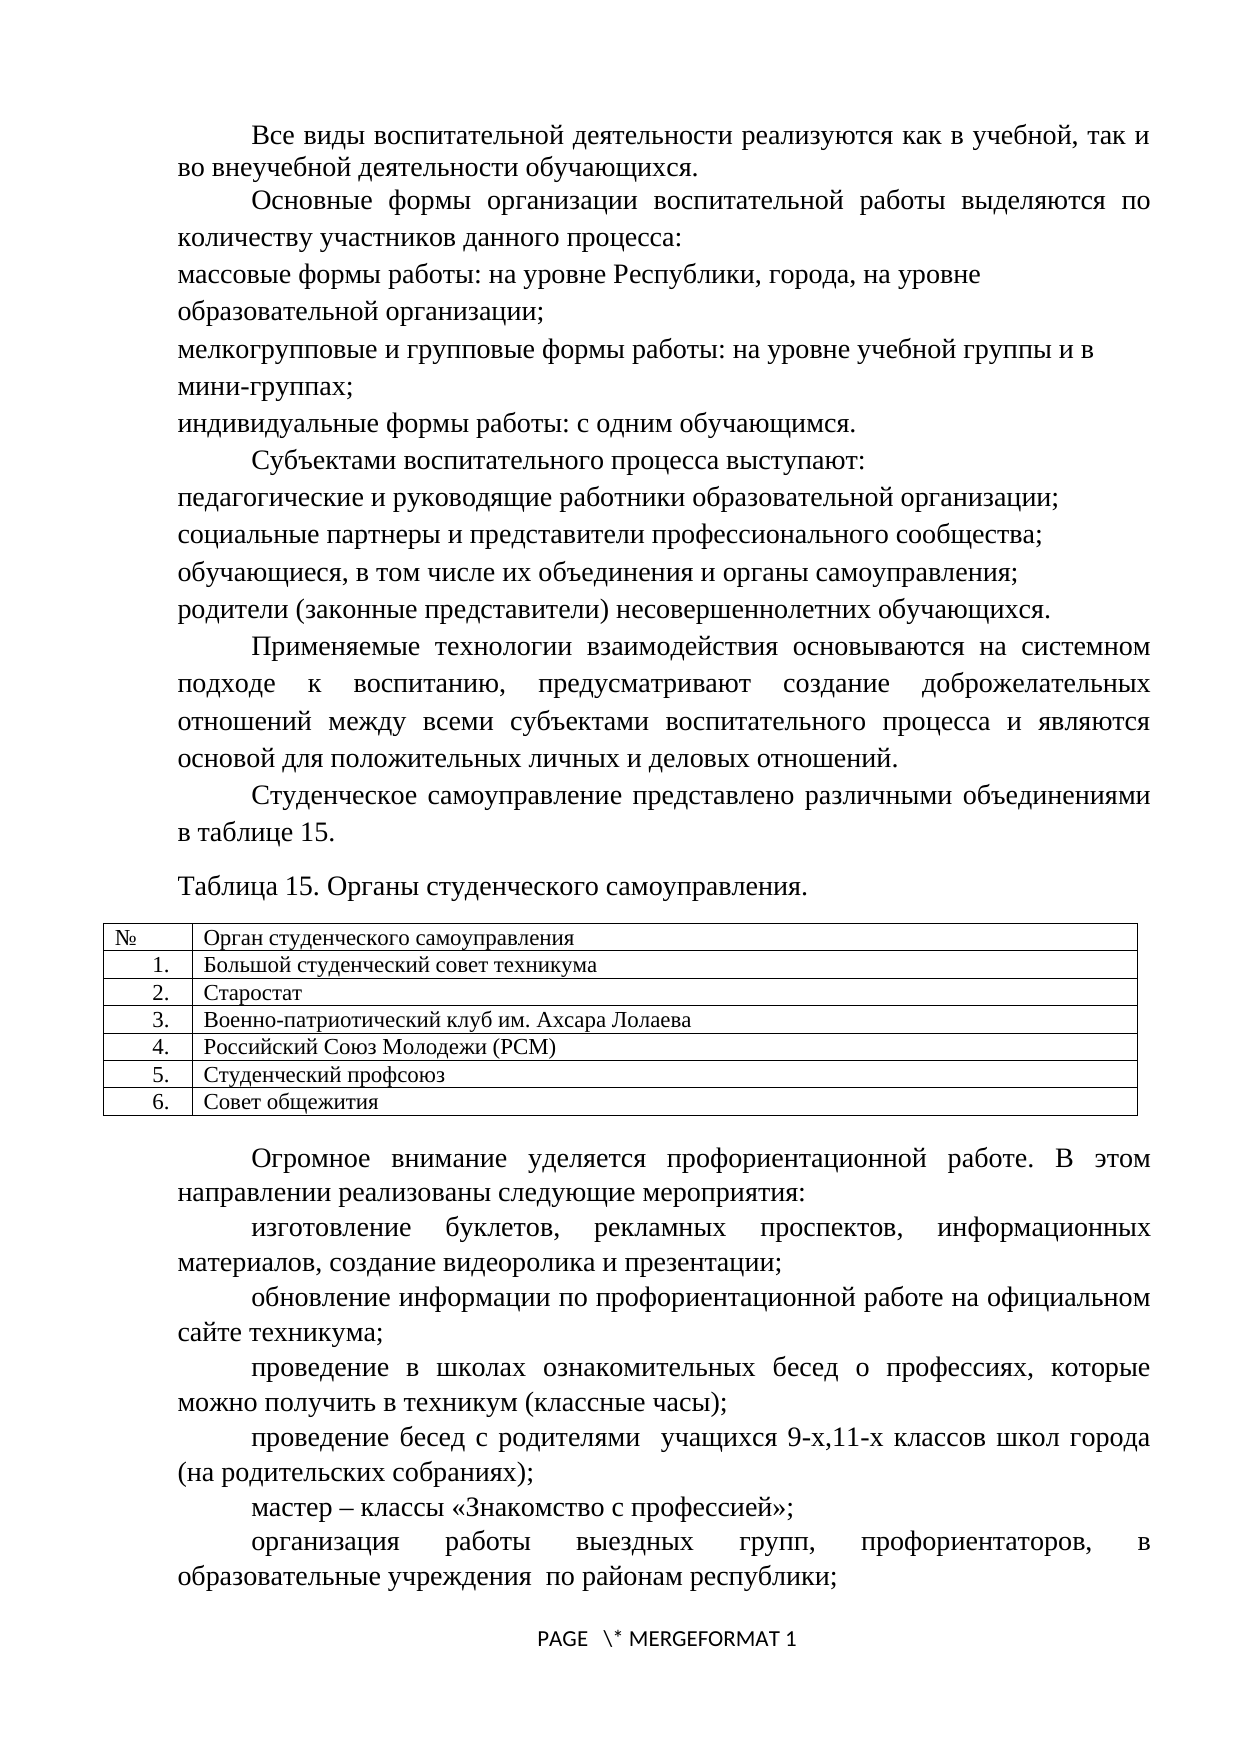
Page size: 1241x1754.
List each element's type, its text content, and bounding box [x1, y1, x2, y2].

table_cell [104, 1034, 192, 1060]
text проведение бесед с родителями учащихся 9-х,11-х классов школ города (на родительских собраниях); [177, 1420, 1152, 1487]
text Основные формы организации воспитательной работы выделяются по количеству участников данного процесса: [177, 183, 1152, 252]
text организация работы выездных групп, профориентаторов, в образовательные учреждения по районам республики; [177, 1524, 1152, 1592]
table_cell [104, 1061, 192, 1087]
text родители (законные представители) несовершеннолетних обучающихся. [177, 592, 1152, 624]
text массовые формы работы: на уровне Республики, города, на уровне [177, 257, 1152, 290]
text Применяемые технологии взаимодействия основываются на системном подходе к воспитанию, предусматривают создание доброжелательных отношений между всеми субъектами воспитательного процесса и являются основой для положительных личных и деловых отношений. [177, 629, 1152, 773]
table_cell Студенческий профсоюз [193, 1061, 1137, 1087]
text социальные партнеры и представители профессионального сообщества; [177, 518, 1152, 550]
text Таблица 15. Органы студенческого самоуправления. [177, 869, 1152, 901]
text образовательной организации; [177, 294, 1152, 327]
table_cell Российский Союз Молодежи (РСМ) [193, 1034, 1137, 1060]
table_cell [104, 1006, 192, 1032]
text изготовление буклетов, рекламных проспектов, информационных материалов, создание видеоролика и презентации; [177, 1210, 1152, 1278]
text Все виды воспитательной деятельности реализуются как в учебной, так и во внеучебной деятельности обучающихся. [177, 118, 1152, 183]
table_cell [104, 951, 192, 978]
text Субъектами воспитательного процесса выступают: [177, 443, 1152, 476]
text проведение в школах ознакомительных бесед о профессиях, которые можно получить в техникум (классные часы); [177, 1350, 1152, 1417]
table_header № [104, 924, 192, 950]
table_cell [104, 979, 192, 1005]
table_cell [104, 1088, 192, 1114]
text обновление информации по профориентационной работе на официальном сайте техникума; [177, 1280, 1152, 1347]
text мастер – классы «Знакомство с профессией»; [177, 1489, 1152, 1522]
text обучающиеся, в том числе их объединения и органы самоуправления; [177, 555, 1152, 587]
text Cтуденческое самоуправление представлено различными объединениями в таблице 15. [177, 778, 1152, 847]
text индивидуальные формы работы: с одним обучающимся. [177, 406, 1152, 438]
table_cell Военно-патриотический клуб им. Ахсара Лолаева [193, 1006, 1137, 1032]
text педагогические и руководящие работники образовательной организации; [177, 480, 1152, 513]
table_cell Старостат [193, 979, 1137, 1005]
table_cell Совет общежития [193, 1088, 1137, 1114]
text Огромное внимание уделяется профориентационной работе. В этом направлении реализованы следующие мероприятия: [177, 1141, 1152, 1208]
table_header Орган студенческого самоуправления [193, 924, 1137, 950]
text мелкогрупповые и групповые формы работы: на уровне учебной группы и в мини-группах; [177, 332, 1152, 401]
table_cell Большой студенческий совет техникума [193, 951, 1137, 978]
